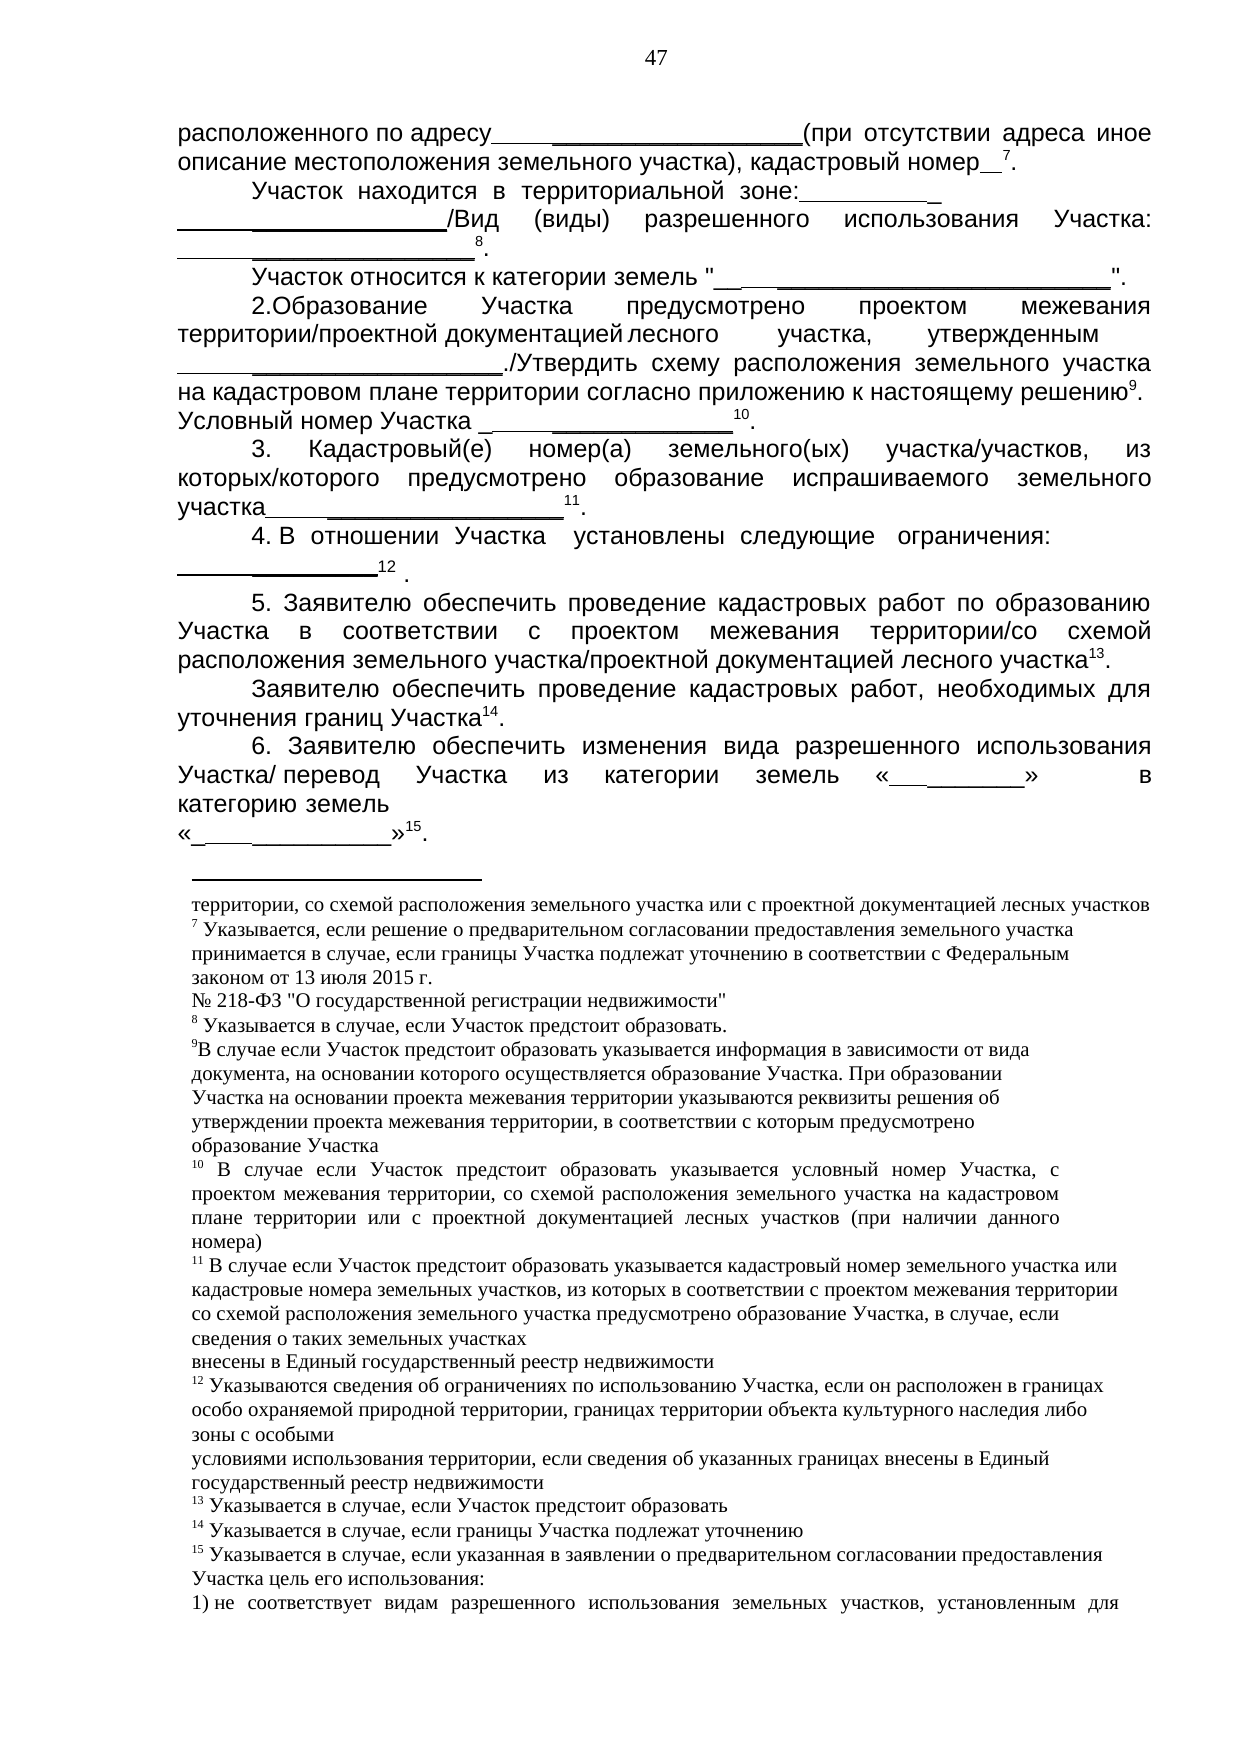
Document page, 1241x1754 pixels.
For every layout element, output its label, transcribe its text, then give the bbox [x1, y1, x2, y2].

text «_ __________»15. [177, 818, 1152, 846]
text 10 В случае если Участок предстоит образовать указывается условный номер Участка, с проектом межевания территории, со схемой расположения земельного участка на кадастровом плане территории или с проектной документацией лесных участков (при наличии данного номера) [191, 1157, 1059, 1253]
text _________12 . [177, 549, 1152, 588]
text __________________./Утвердить схему расположения земельного участка на кадастровом плане территории согласно приложению к настоящему решению9. [177, 348, 1152, 406]
text 3. Кадастровый(е) номер(а) земельного(ых) участка/участков, из которых/которого предусмотрено образование испрашиваемого земельного участка _________________11. [177, 434, 1152, 521]
text внесены в Единый государственный реестр недвижимости [191, 1349, 1152, 1373]
text 9В случае если Участок предстоит образовать указывается информация в зависимости от вида документа, на основании которого осуществляется образование Участка. При образовании Участка на основании проекта межевания территории указываются реквизиты решения об утверждении проекта межевания территории, в соответствии с которым предусмотрено образование Участка [191, 1037, 1059, 1157]
text 6. Заявителю обеспечить изменения вида разрешенного использования Участка/ перевод Участка из категории земель « _______» в категорию земель [177, 731, 1152, 818]
text 4. В отношении Участка установлены следующие ограничения: [177, 521, 1152, 549]
text 12 Указываются сведения об ограничениях по использованию Участка, если он расположен в границах особо охраняемой природной территории, границах территории объекта культурного наследия либо зоны с особыми [191, 1373, 1131, 1446]
text 11 В случае если Участок предстоит образовать указывается кадастровый номер земельного участка или кадастровые номера земельных участков, из которых в соответствии с проектом межевания территории со схемой расположения земельного участка предусмотрено образование Участка, в случае, если сведения о таких земельных участках [191, 1253, 1131, 1349]
text 2.Образование Участка предусмотрено проектом межевания территории/проектной документацией лесного участка, утвержденным [177, 291, 1152, 348]
text условиями использования территории, если сведения об указанных границах внесены в Единый государственный реестр недвижимости [191, 1446, 1131, 1494]
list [191, 1590, 1119, 1614]
text 13 Указывается в случае, если Участок предстоит образовать [191, 1494, 1152, 1517]
text 5. Заявителю обеспечить проведение кадастровых работ по образованию Участка в соответствии с проектом межевания территории/со схемой расположения земельного участка/проектной документацией лесного участка13. [177, 588, 1152, 674]
text 15 Указывается в случае, если указанная в заявлении о предварительном согласовании предоставления Участка цель его использования: [191, 1542, 1131, 1590]
text Участок находится в территориальной зоне: _ ______________/Вид (виды) разрешенного использования Участка: ________________8. [177, 176, 1152, 262]
text 14 Указывается в случае, если границы Участка подлежат уточнению [191, 1518, 1152, 1542]
text Участок относится к категории земель "__ ________________________". [177, 262, 1152, 291]
text 8 Указывается в случае, если Участок предстоит образовать. [191, 1012, 1152, 1037]
text 7 Указывается, если решение о предварительном согласовании предоставления земельного участка принимается в случае, если границы Участка подлежат уточнению в соответствии с Федеральным законом от 13 июля 2015 г. [191, 917, 1131, 989]
text территории, со схемой расположения земельного участка или с проектной документацией лесных участков [191, 893, 1152, 916]
text № 218-ФЗ "О государственной регистрации недвижимости" [191, 989, 1152, 1012]
text расположенного по адресу __________________(при отсутствии адреса иное описание местоположения земельного участка), кадастровый номер 7. [177, 118, 1152, 176]
text Заявителю обеспечить проведение кадастровых работ, необходимых для уточнения границ Участка14. [177, 674, 1152, 731]
text Условный номер Участка _ _____________10. [177, 406, 1152, 434]
